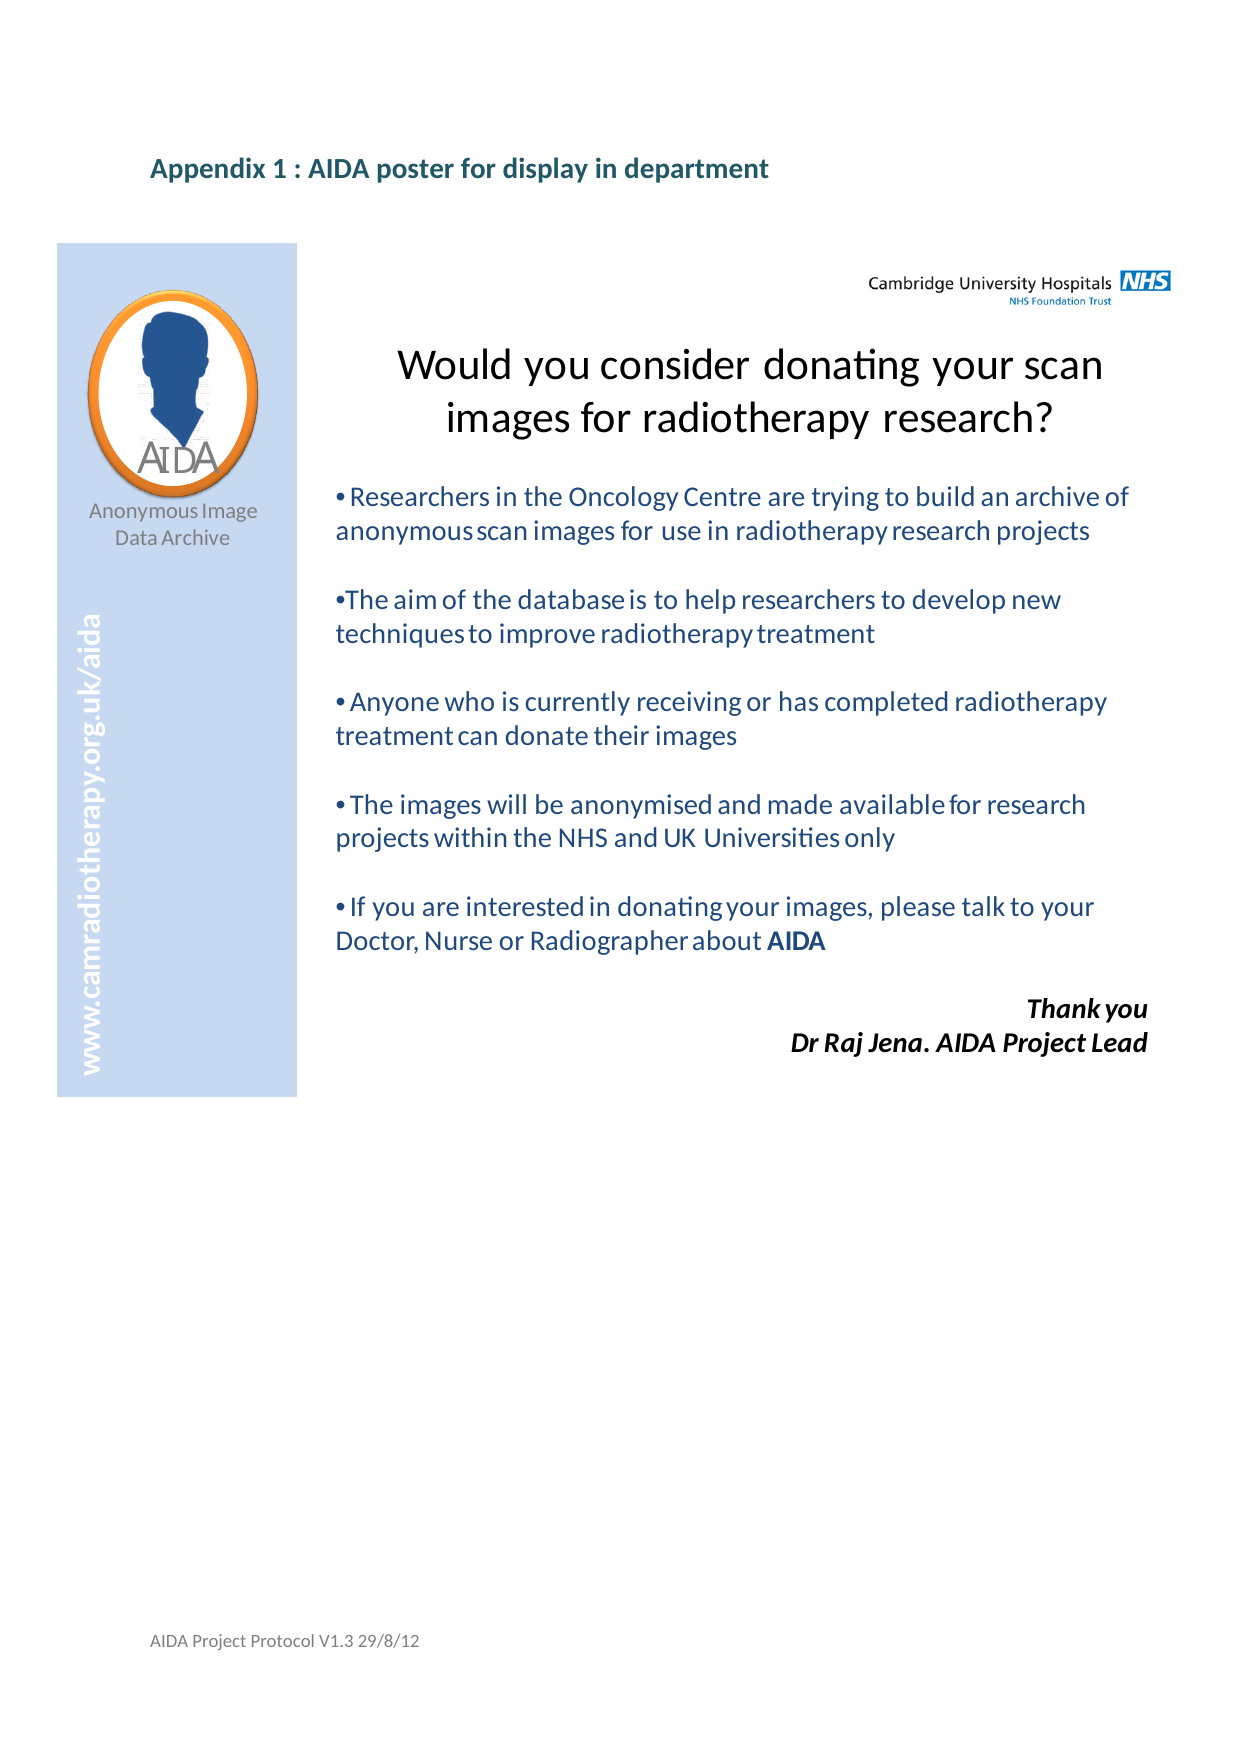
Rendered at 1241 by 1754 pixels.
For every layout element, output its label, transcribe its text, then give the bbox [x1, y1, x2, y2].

text Appendix 1 : AIDA poster for display in department [150, 150, 1090, 186]
